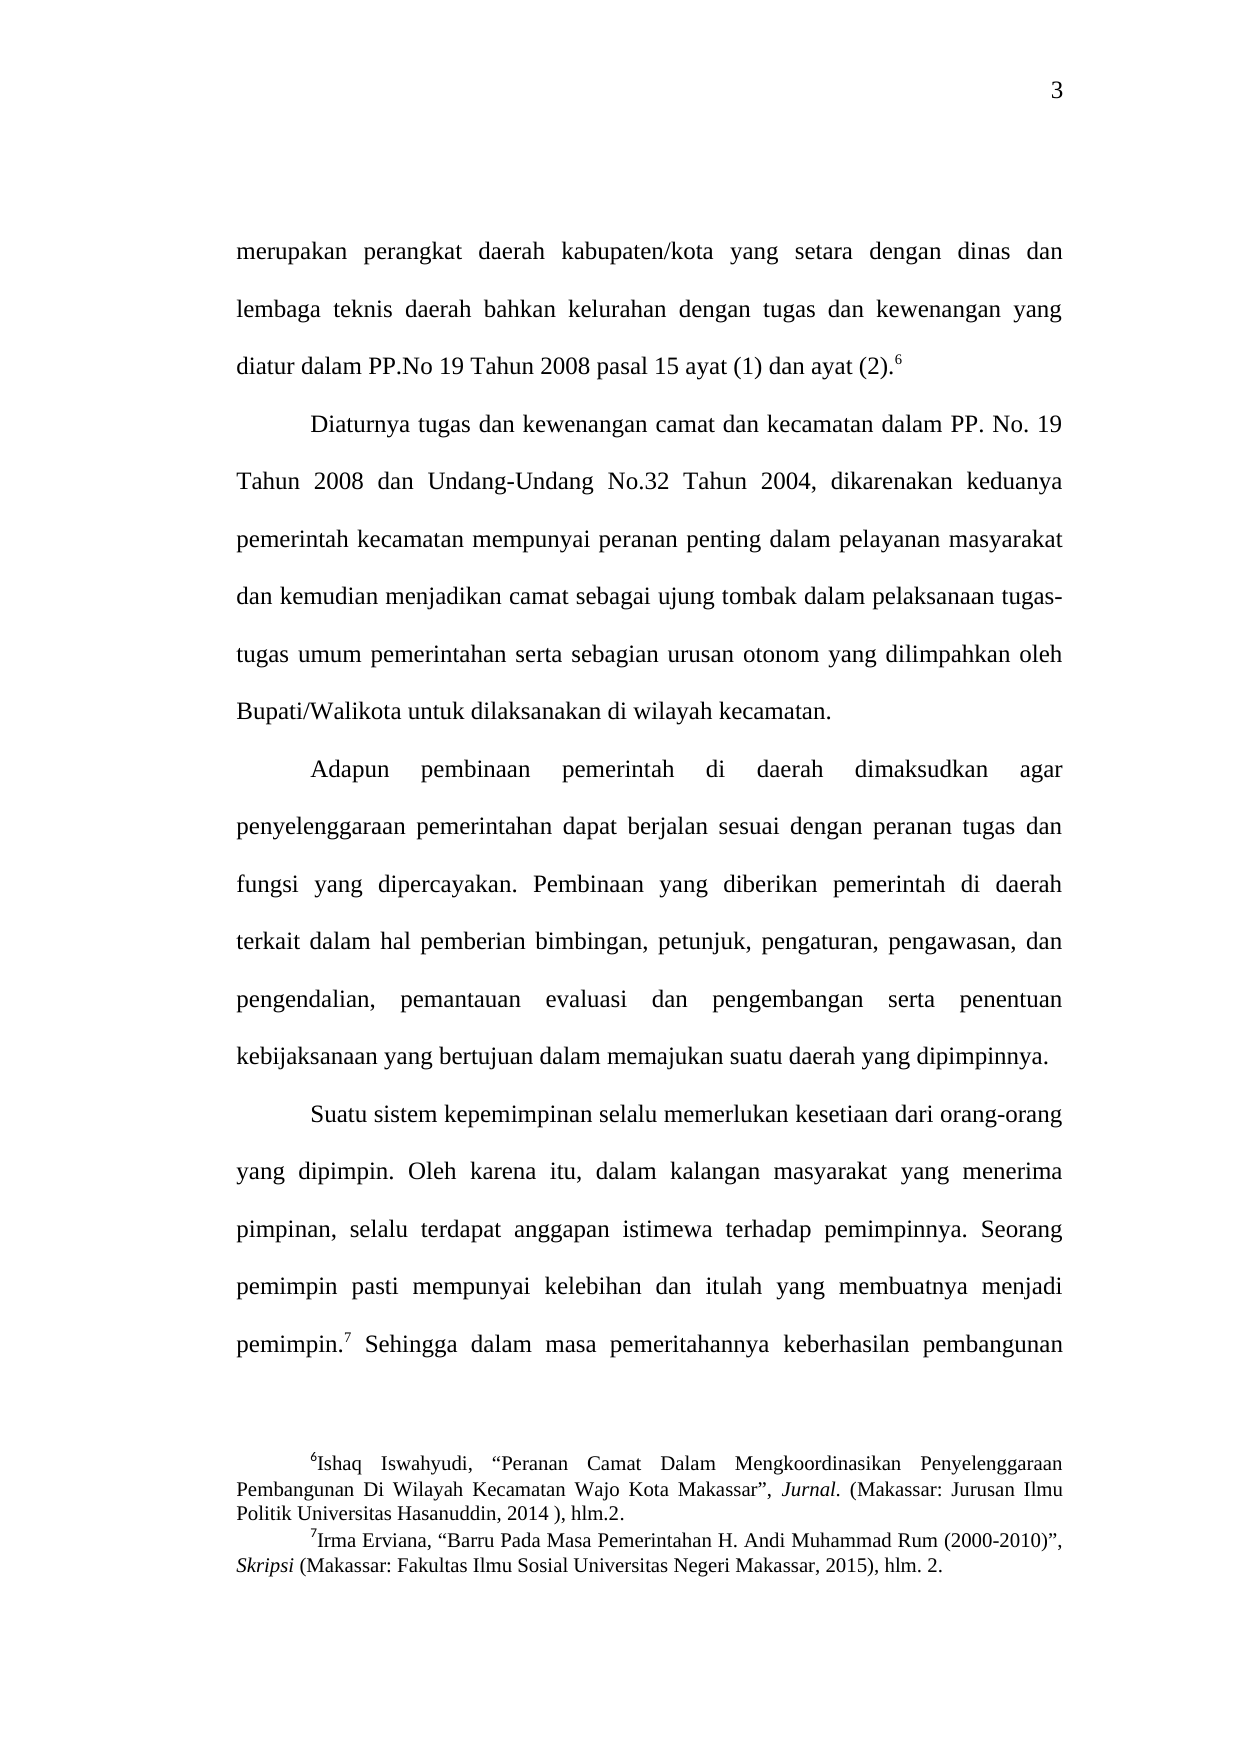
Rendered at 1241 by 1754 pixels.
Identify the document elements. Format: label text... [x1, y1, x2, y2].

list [236, 1099, 1063, 1357]
list Adapun pembinaan pemerintah di daerah dimaksudkan agar penyelenggaraan pemerintahan dapat berjalan sesuai dengan peranan tugas dan fungsi yang dipercayakan. Pembinaan yang diberikan pemerintah di daerah terkait dalam hal pemberian bimbingan, petunjuk, pengaturan, pengawasan, dan pengendalian, pemantauan evaluasi dan pengembangan serta penentuan kebijaksanaan yang bertujuan dalam memajukan suatu daerah yang dipimpinnya. [236, 754, 1063, 1070]
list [236, 236, 1063, 380]
list Diaturnya tugas dan kewenangan camat dan kecamatan dalam PP. No. 19 Tahun 2008 dan Undang-Undang No.32 Tahun 2004, dikarenakan keduanya pemerintah kecamatan mempunyai peranan penting dalam pelayanan masyarakat dan kemudian menjadikan camat sebagai ujung tombak dalam pelaksanaan tugas-tugas umum pemerintahan serta sebagian urusan otonom yang dilimpahkan oleh Bupati/Walikota untuk dilaksanakan di wilayah kecamatan. [236, 409, 1063, 725]
